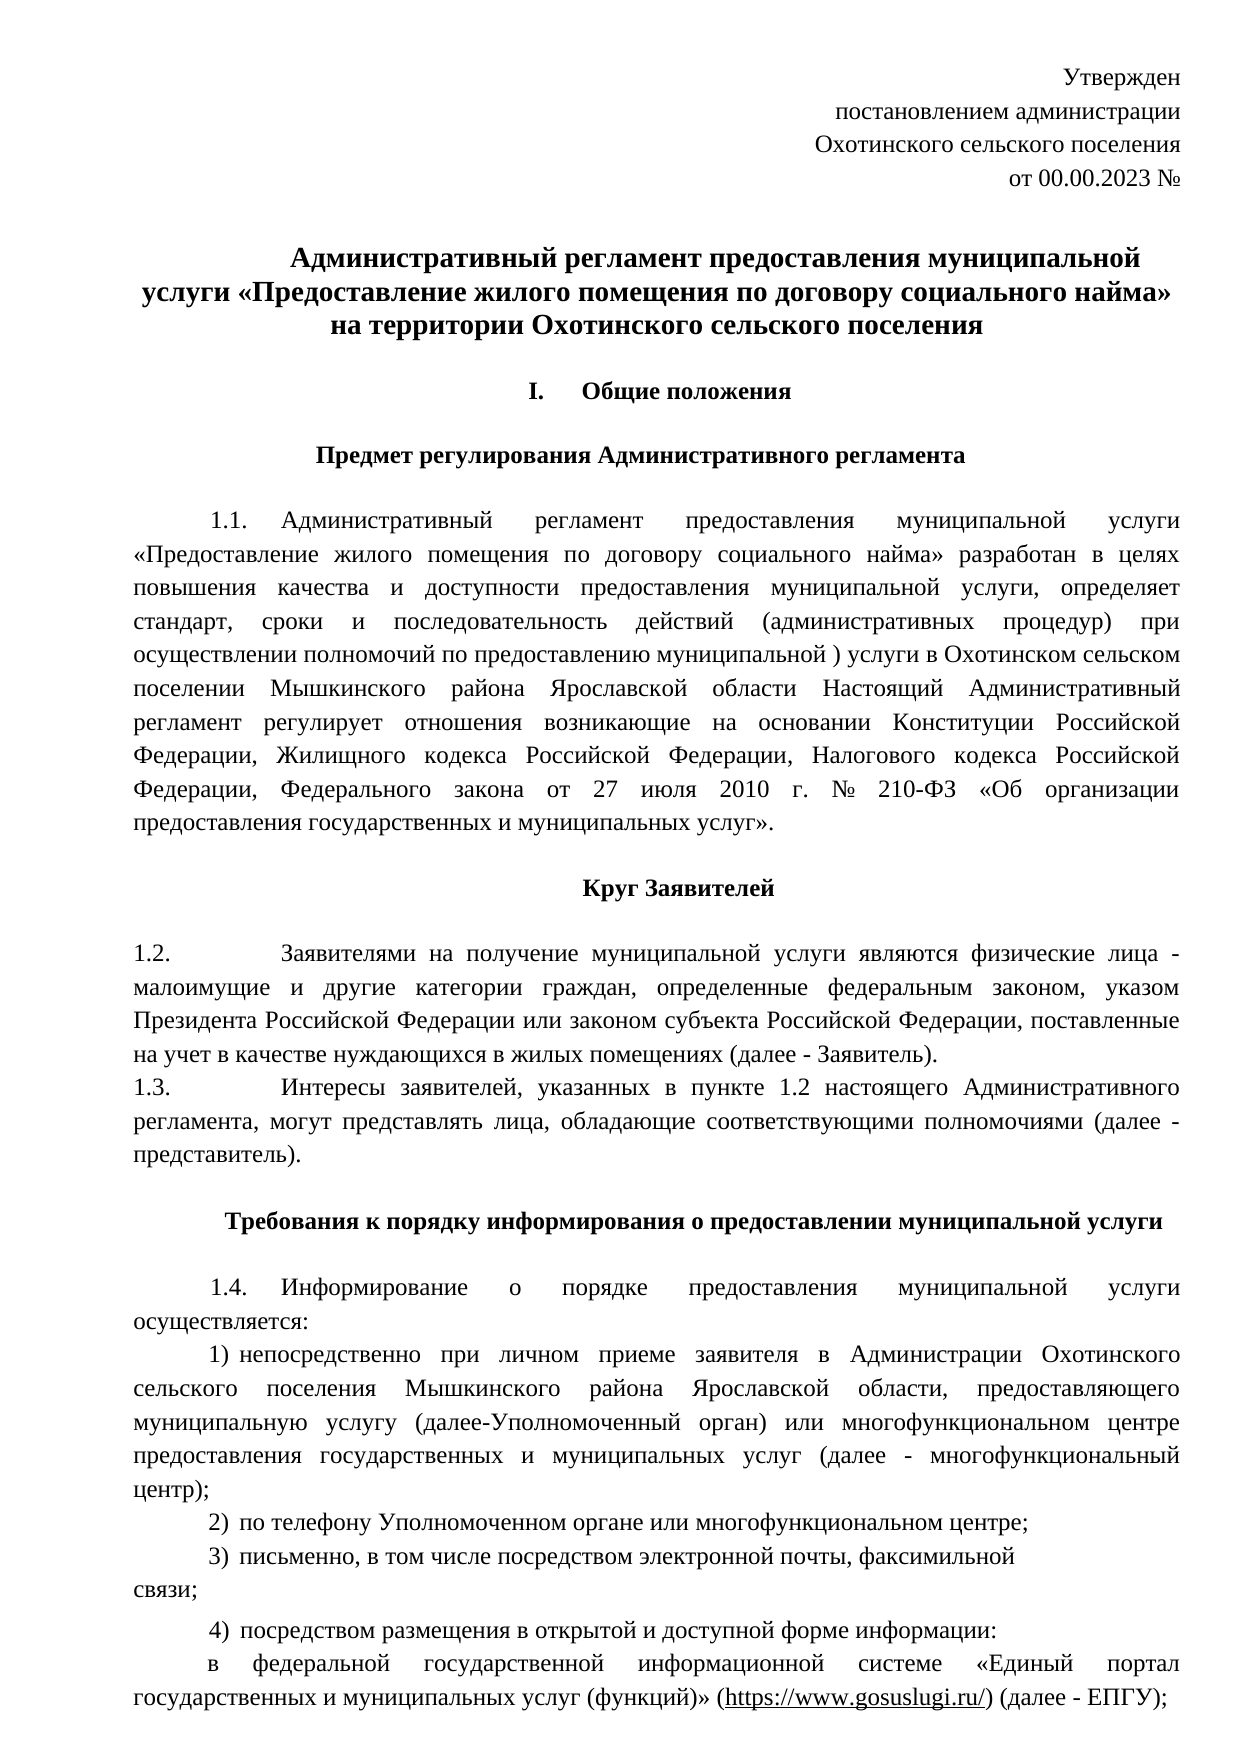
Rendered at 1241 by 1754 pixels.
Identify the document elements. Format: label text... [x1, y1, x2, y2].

text 1.4. Информирование о порядке предоставления муниципальной услуги осуществляется: [133, 1269, 1181, 1336]
text от 00.00.2023 № [133, 160, 1181, 193]
list Интересы заявителей, указанных в пункте 1.2 настоящего Административного регламента, могут представлять лица, обладающие соответствующими полномочиями (далее - представитель). [133, 1069, 1181, 1169]
text 4) посредством размещения в открытой и доступной форме информации: [208, 1611, 1181, 1645]
text Административный регламент предоставления муниципальной услуги «Предоставление жилого помещения по договору социального найма» на территории Охотинского сельского поселения [133, 241, 1181, 341]
text I. Общие положения [528, 376, 1181, 404]
text Круг Заявителей [582, 873, 1181, 902]
text связи; [133, 1571, 1181, 1604]
list письменно, в том числе посредством электронной почты, факсимильной [208, 1537, 1181, 1571]
list непосредственно при личном приеме заявителя в Администрации Охотинского сельского поселения Мышкинского района Ярославской области, предоставляющего муниципальную услугу (далее-Уполномоченный орган) или многофункциональном центре предоставления государственных и муниципальных услуг (далее - многофункциональный центр); [133, 1336, 1181, 1504]
text Утвержден [133, 59, 1181, 93]
text Предмет регулирования Административного регламента [316, 440, 1181, 469]
list Заявителями на получение муниципальной услуги являются физические лица - малоимущие и другие категории граждан, определенные федеральным законом, указом Президента Российской Федерации или законом субъекта Российской Федерации, поставленные на учет в качестве нуждающихся в жилых помещениях (далее - Заявитель). [133, 934, 1181, 1069]
text 1.1. Административный регламент предоставления муниципальной услуги «Предоставление жилого помещения по договору социального найма» разработан в целях повышения качества и доступности предоставления муниципальной услуги, определяет стандарт, сроки и последовательность действий (административных процедур) при осуществлении полномочий по предоставлению муниципальной ) услуги в Охотинском сельском поселении Мышкинского района Ярославской области Настоящий Административный регламент регулирует отношения возникающие на основании Конституции Российской Федерации, Жилищного кодекса Российской Федерации, Налогового кодекса Российской Федерации, Федерального закона от 27 июля 2010 г. № 210-ФЗ «Об организации предоставления государственных и муниципальных услуг». [133, 502, 1181, 837]
text постановлением администрации [133, 93, 1181, 126]
text Охотинского сельского поселения [133, 126, 1181, 160]
text Требования к порядку информирования о предоставлении муниципальной услуги [207, 1203, 1181, 1236]
list по телефону Уполномоченном органе или многофункциональном центре; [208, 1504, 1181, 1537]
text в федеральной государственной информационной системе «Единый портал государственных и муниципальных услуг (функций)» (https://www.gosuslugi.ru/) (далее - ЕПГУ); [133, 1645, 1181, 1712]
